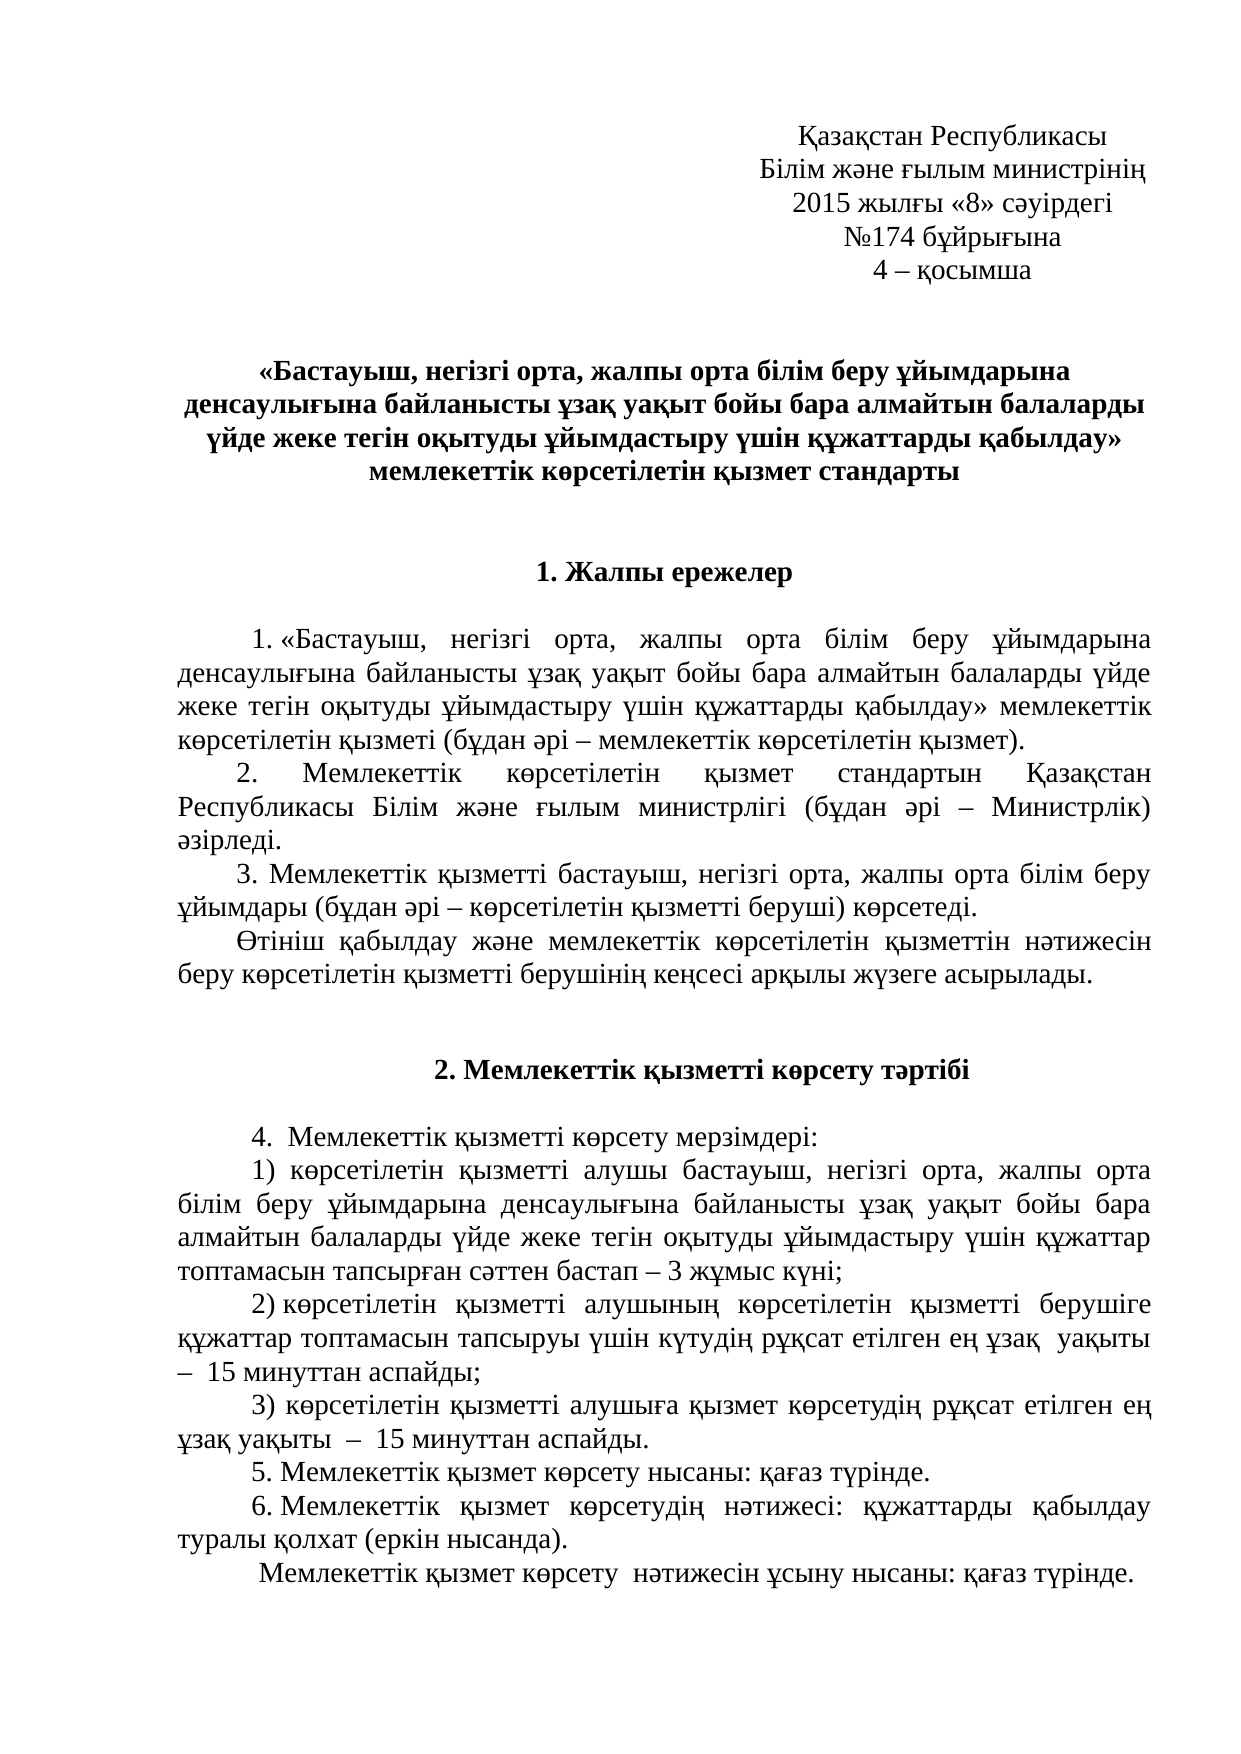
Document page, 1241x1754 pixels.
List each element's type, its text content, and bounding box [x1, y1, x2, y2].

text 1. Жалпы ережелер [177, 554, 1152, 588]
text Өтініш қабылдау және мемлекеттік көрсетілетін қызметтін нәтижесін беру көрсетілетін қызметті берушінің кеңсесі арқылы жүзеге асырылады. [177, 923, 1152, 990]
text Білім және ғылым министрінің [177, 152, 1152, 185]
text Қазақстан Республикасы [177, 118, 1152, 152]
list 1) көрсетілетін қызметті алушы бастауыш, негізгі орта, жалпы орта білім беру ұйымдарына денсаулығына байланысты ұзақ уақыт бойы бара алмайтын балаларды үйде жеке тегін оқытуды ұйымдастыру үшін құжаттар топтамасын тапсырған сәттен бастап – 3 жұмыс күні; [177, 1152, 1152, 1287]
text 3) көрсетілетін қызметті алушыға қызмет көрсетудің рұқсат етілген ең ұзақ уақыты – 15 минуттан аспайды. [177, 1387, 1152, 1454]
list 4. Мемлекеттік қызметті көрсету мерзімдері: [177, 1119, 1152, 1152]
text 2) көрсетілетін қызметті алушының көрсетілетін қызметті берушіге құжаттар топтамасын тапсыруы үшін күтудің рұқсат етілген ең ұзақ уақыты – 15 минуттан аспайды; [177, 1287, 1152, 1387]
text 6. Мемлекеттік қызмет көрсетудің нәтижесі: құжаттарды қабылдау туралы қолхат (еркін нысанда). [177, 1488, 1152, 1555]
text 2. Мемлекеттік көрсетілетін қызмет стандартын Қазақстан Республикасы Білім және ғылым министрлігі (бұдан әрі – Министрлік) әзірледі. [177, 755, 1152, 856]
text 5. Мемлекеттік қызмет көрсету нысаны: қағаз түрінде. [177, 1454, 1152, 1488]
text «Бастауыш, негізгі орта, жалпы орта білім беру ұйымдарына денсаулығына байланысты ұзақ уақыт бойы бара алмайтын балаларды үйде жеке тегін оқытуды ұйымдастыру үшін құжаттарды қабылдау» мемлекеттік көрсетілетін қызмет стандарты [177, 353, 1152, 487]
text 2. Мемлекеттік қызметті көрсету тәртібі [252, 1052, 1152, 1085]
list 3. Мемлекеттік қызметті бастауыш, негізгі орта, жалпы орта білім беру ұйымдары (бұдан әрі – көрсетілетін қызметті беруші) көрсетеді. [177, 856, 1152, 923]
text 1. «Бастауыш, негізгі орта, жалпы орта білім беру ұйымдарына денсаулығына байланысты ұзақ уақыт бойы бара алмайтын балаларды үйде жеке тегін оқытуды ұйымдастыру үшін құжаттарды қабылдау» мемлекеттік көрсетілетін қызметі (бұдан әрі – мемлекеттік көрсетілетін қызмет). [177, 621, 1152, 755]
text 2015 жылғы «8» сәуірдегі [177, 185, 1152, 219]
text №174 бұйрығына [177, 219, 1152, 252]
text 4 – қосымша [177, 252, 1152, 286]
list Мемлекеттік қызмет көрсету нәтижесін ұсыну нысаны: қағаз түрінде. [177, 1555, 1152, 1588]
